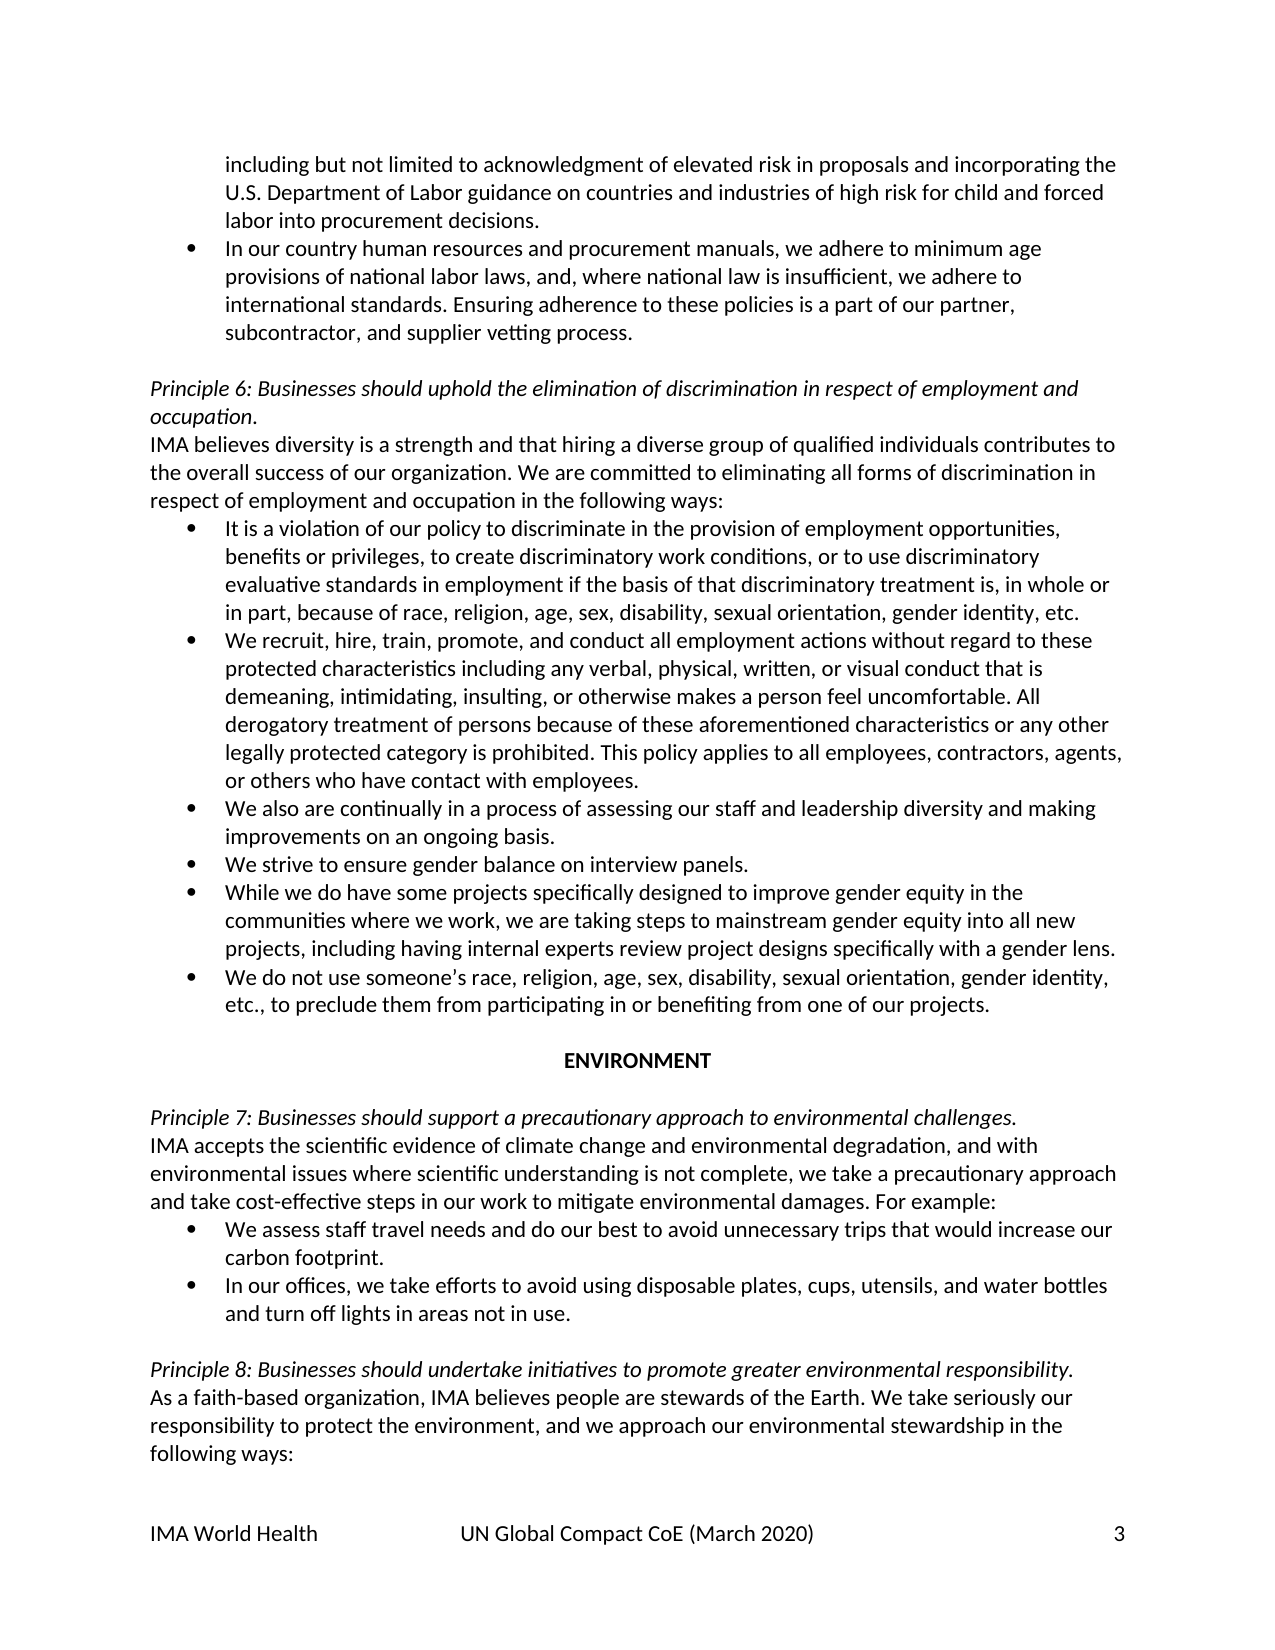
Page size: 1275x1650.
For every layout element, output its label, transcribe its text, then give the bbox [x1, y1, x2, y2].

list We strive to ensure gender balance on interview panels. [187, 851, 1125, 878]
text IMA accepts the scientific evidence of climate change and environmental degradation, and with environmental issues where scientific understanding is not complete, we take a precautionary approach and take cost-effective steps in our work to mitigate environmental damages. For example: [150, 1131, 1125, 1215]
text ENVIRONMENT [150, 1047, 1125, 1075]
text IMA believes diversity is a strength and that hiring a diverse group of qualified individuals contributes to the overall success of our organization. We are committed to eliminating all forms of discrimination in respect of employment and occupation in the following ways: [150, 430, 1125, 514]
list In our country human resources and procurement manuals, we adhere to minimum age provisions of national labor laws, and, where national law is insufficient, we adhere to international standards. Ensuring adherence to these policies is a part of our partner, subcontractor, and supplier vetting process. [187, 234, 1125, 346]
list While we do have some projects specifically designed to improve gender equity in the communities where we work, we are taking steps to mainstream gender equity into all new projects, including having internal experts review project designs specifically with a gender lens. [187, 878, 1125, 963]
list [187, 150, 1125, 234]
text Principle 6: Businesses should uphold the elimination of discrimination in respect of employment and occupation. [150, 374, 1125, 430]
list In our offices, we take efforts to avoid using disposable plates, cups, utensils, and water bottles and turn off lights in areas not in use. [187, 1271, 1125, 1327]
list We recruit, hire, train, promote, and conduct all employment actions without regard to these protected characteristics including any verbal, physical, written, or visual conduct that is demeaning, intimidating, insulting, or otherwise makes a person feel uncomfortable. All derogatory treatment of persons because of these aforementioned characteristics or any other legally protected category is prohibited. This policy applies to all employees, contractors, agents, or others who have contact with employees. [187, 626, 1125, 794]
list We assess staff travel needs and do our best to avoid unnecessary trips that would increase our carbon footprint. [187, 1215, 1125, 1271]
list It is a violation of our policy to discriminate in the provision of employment opportunities, benefits or privileges, to create discriminatory work conditions, or to use discriminatory evaluative standards in employment if the basis of that discriminatory treatment is, in whole or in part, because of race, religion, age, sex, disability, sexual orientation, gender identity, etc. [187, 514, 1125, 626]
list We do not use someone’s race, religion, age, sex, disability, sexual orientation, gender identity, etc., to preclude them from participating in or benefiting from one of our projects. [187, 963, 1125, 1019]
text Principle 7: Businesses should support a precautionary approach to environmental challenges. [150, 1103, 1125, 1131]
text Principle 8: Businesses should undertake initiatives to promote greater environmental responsibility. [150, 1355, 1125, 1383]
text As a faith-based organization, IMA believes people are stewards of the Earth. We take seriously our responsibility to protect the environment, and we approach our environmental stewardship in the following ways: [150, 1383, 1125, 1467]
list We also are continually in a process of assessing our staff and leadership diversity and making improvements on an ongoing basis. [187, 794, 1125, 851]
